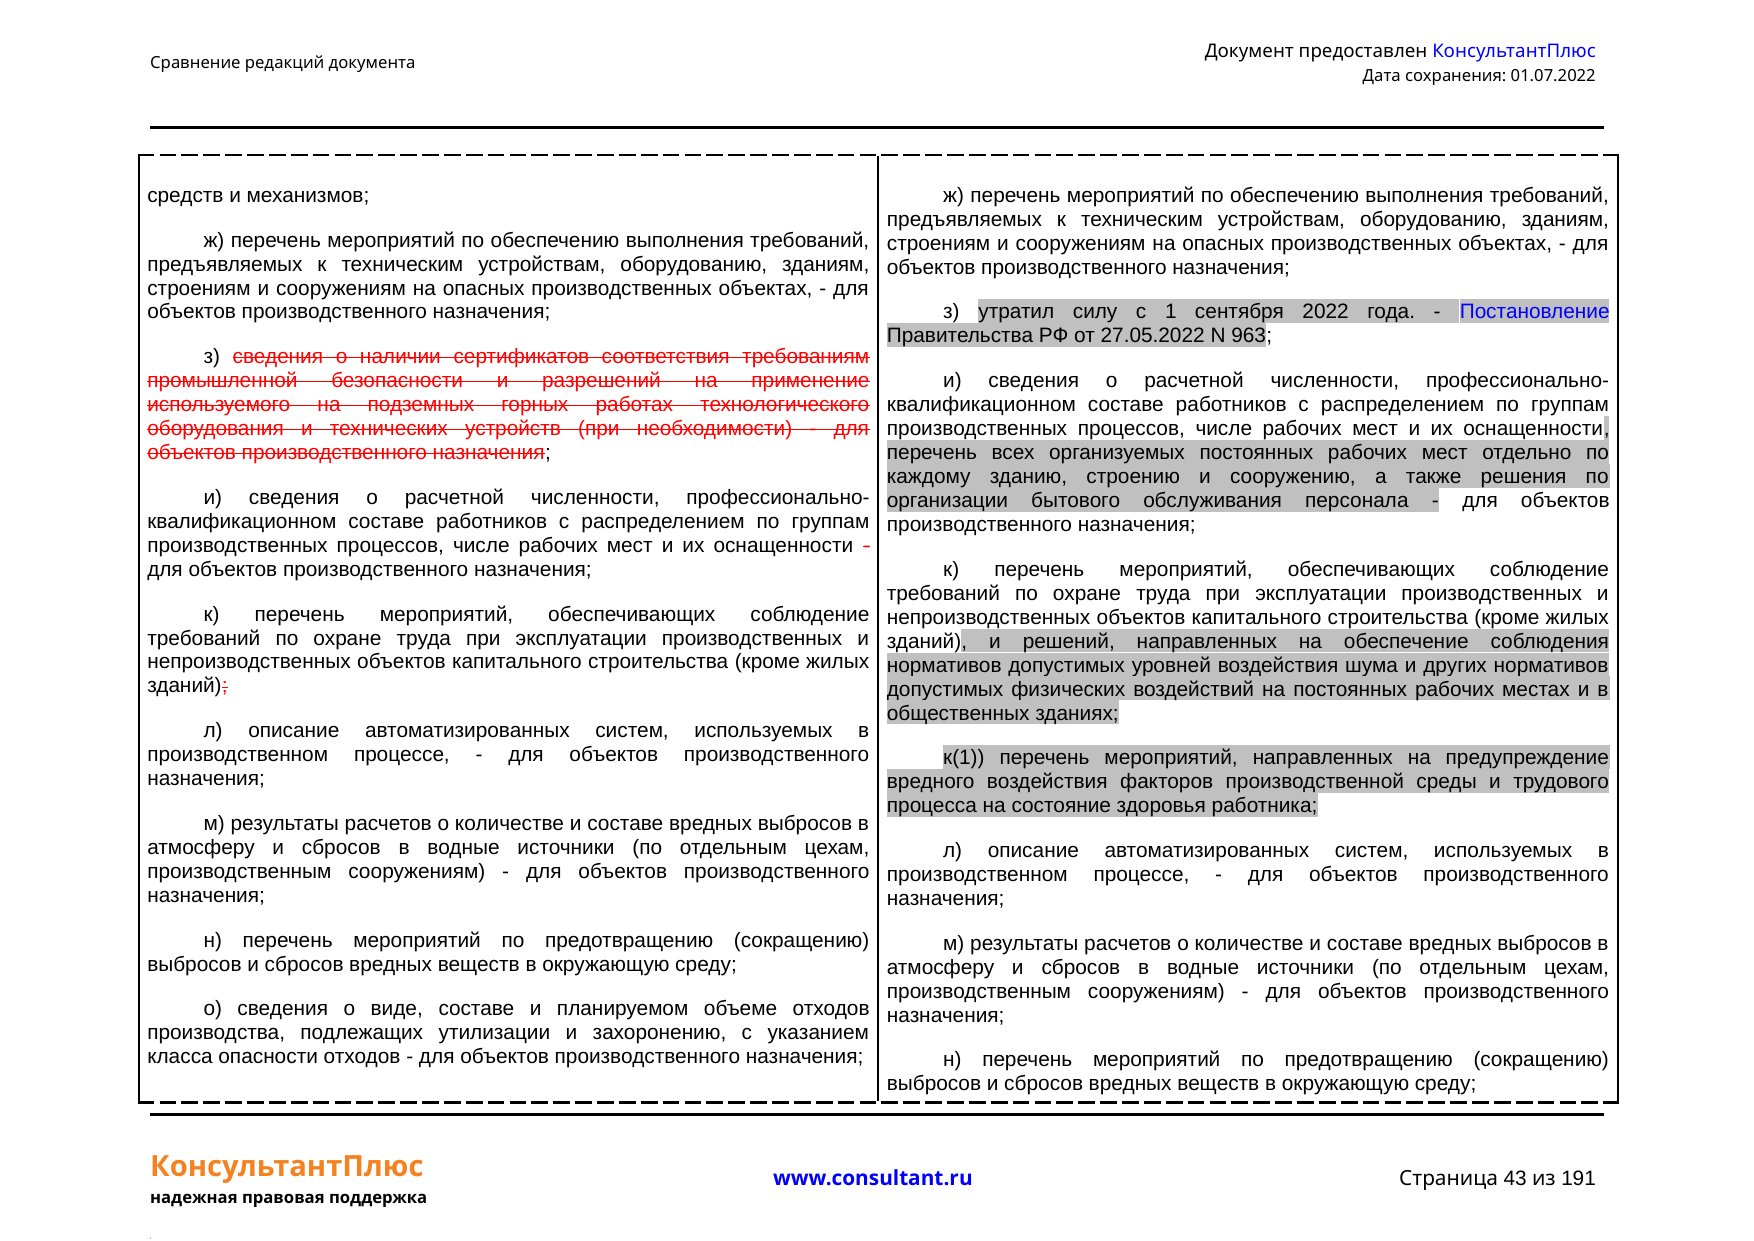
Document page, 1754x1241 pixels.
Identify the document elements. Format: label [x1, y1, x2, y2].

table_cell [140, 154, 878, 1101]
table_cell [878, 154, 1617, 1101]
